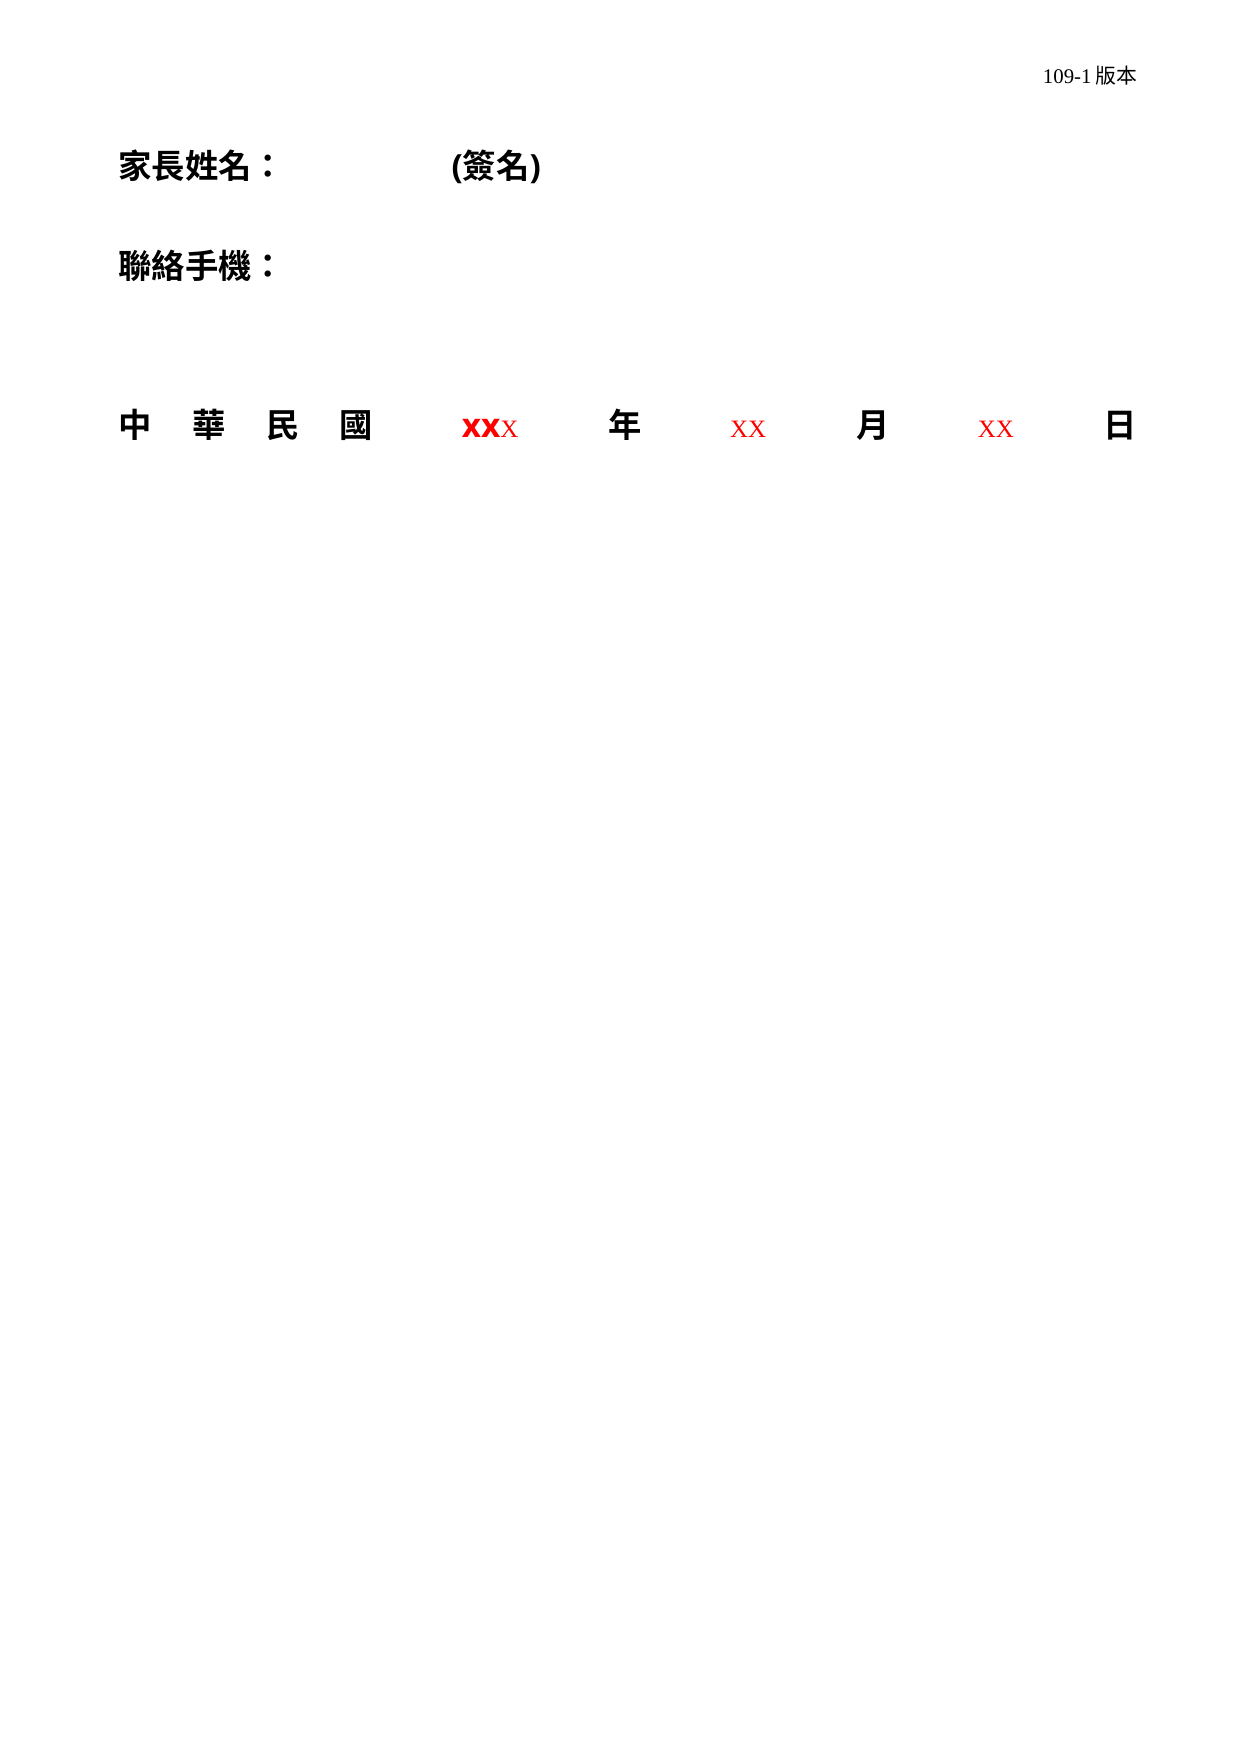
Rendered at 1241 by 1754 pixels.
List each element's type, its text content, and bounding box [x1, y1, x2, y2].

text 中華民國 xxX 年 XX 月 XX 日 [118, 385, 1137, 460]
text 聯絡手機： [118, 226, 1137, 301]
text 家長姓名： (簽名) [118, 127, 1137, 202]
